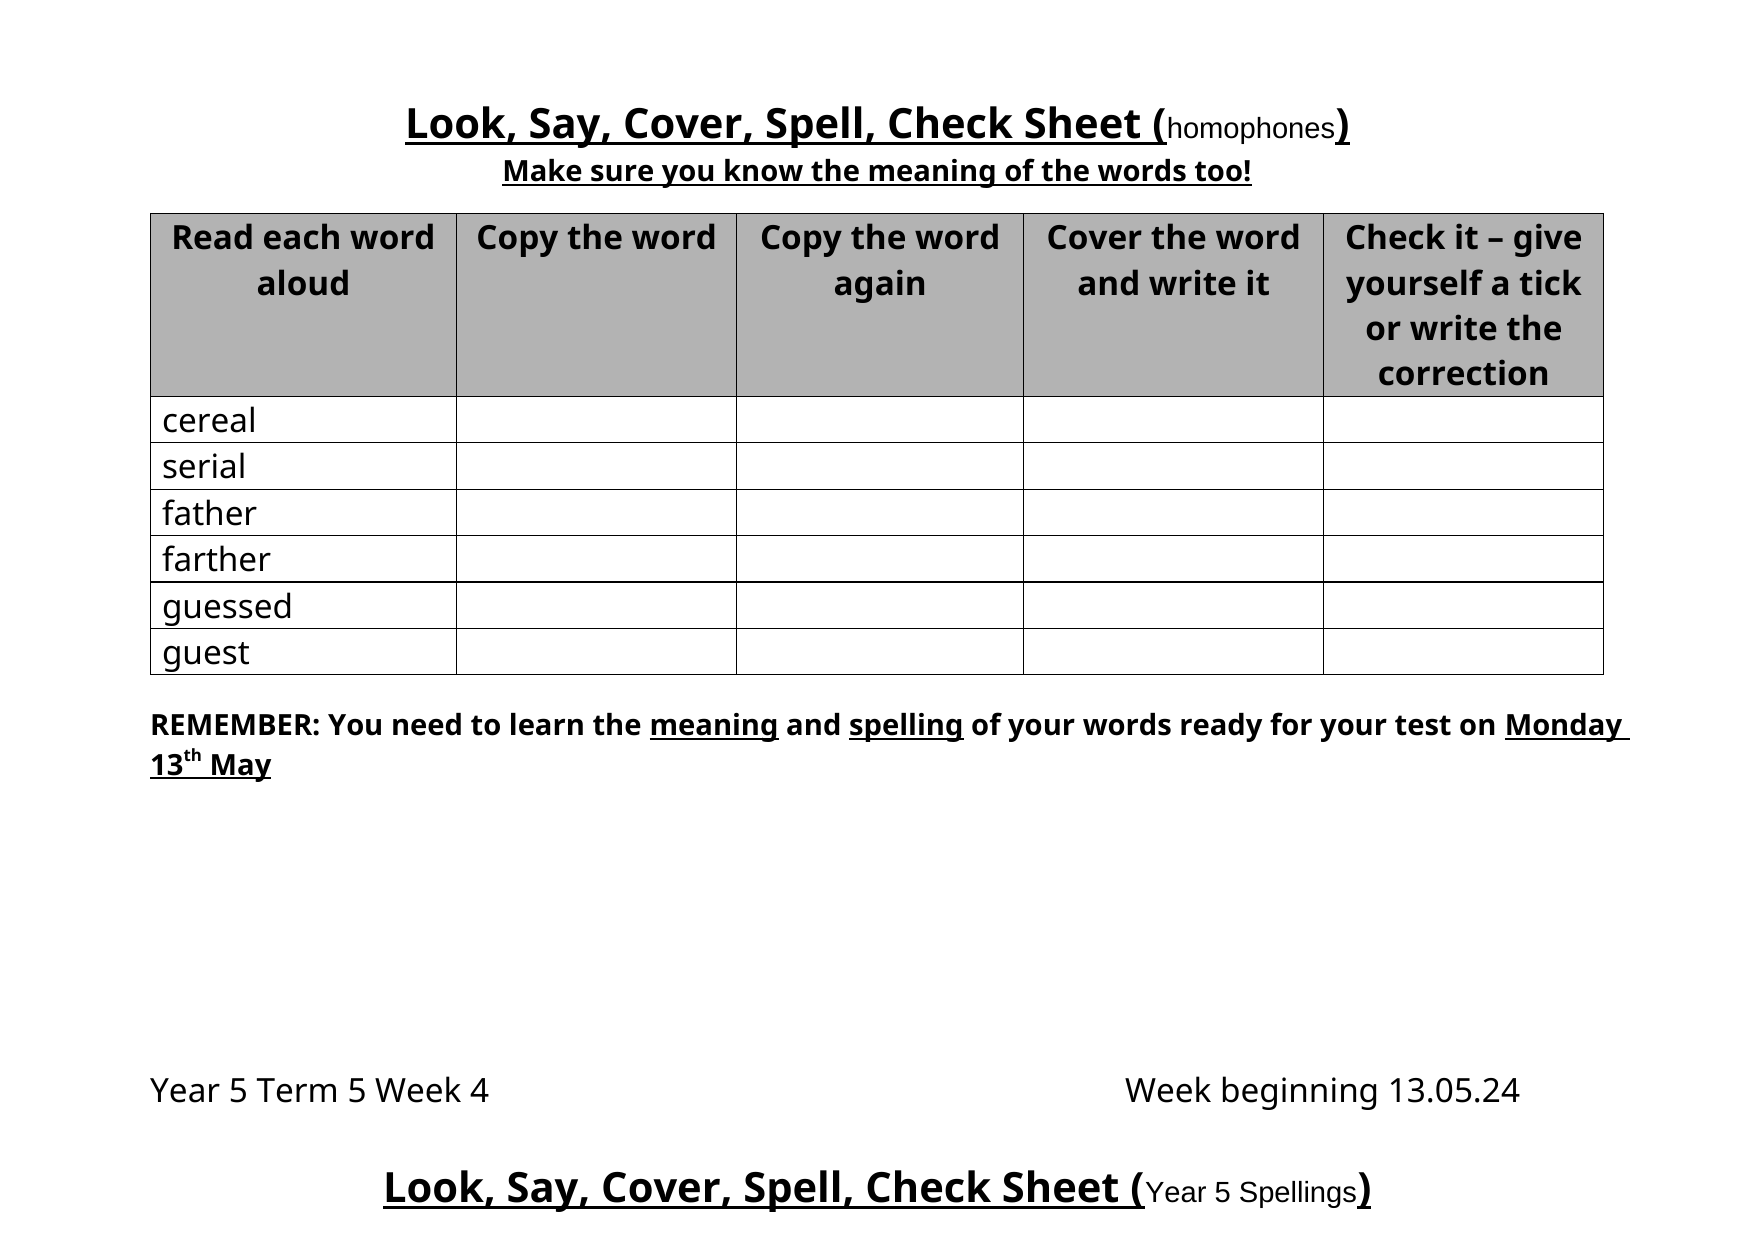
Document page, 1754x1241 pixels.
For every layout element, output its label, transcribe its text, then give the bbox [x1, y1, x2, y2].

table_cell [457, 536, 736, 581]
table_cell serial [151, 443, 456, 488]
table_cell [1324, 490, 1603, 535]
table_cell [457, 583, 736, 628]
table_cell cereal [151, 397, 456, 442]
table_cell [1024, 536, 1323, 581]
table_cell [1324, 583, 1603, 628]
table_cell [457, 629, 736, 674]
text Year 5 Term 5 Week 4 Week beginning 13.05.24 [150, 1067, 1604, 1113]
table_cell father [151, 490, 456, 535]
table_cell [737, 536, 1023, 581]
table_cell [737, 629, 1023, 674]
table_header Cover the word and write it [1024, 214, 1323, 396]
table_cell guessed [151, 583, 456, 628]
text Make sure you know the meaning of the words too! [150, 150, 1604, 190]
text Look, Say, Cover, Spell, Check Sheet (homophones) [150, 94, 1604, 150]
table_cell guest [151, 629, 456, 674]
table_cell [1324, 536, 1603, 581]
table_cell [737, 397, 1023, 442]
table_header Copy the word [457, 214, 736, 396]
table_cell [457, 443, 736, 488]
table_cell [1024, 629, 1323, 674]
table_cell [1024, 397, 1323, 442]
table_cell [1024, 443, 1323, 488]
table_cell [1024, 490, 1323, 535]
table_cell [1324, 443, 1603, 488]
table_cell [1324, 397, 1603, 442]
table_cell [1324, 629, 1603, 674]
text Look, Say, Cover, Spell, Check Sheet (Year 5 Spellings) [150, 1158, 1604, 1215]
table_cell [1024, 583, 1323, 628]
table_cell farther [151, 536, 456, 581]
table_cell [457, 397, 736, 442]
table_cell [737, 583, 1023, 628]
table_header Check it – give yourself a tick or write the correction [1324, 214, 1603, 396]
table_header Read each word aloud [151, 214, 456, 396]
table_header Copy the word again [737, 214, 1023, 396]
table_cell [737, 443, 1023, 488]
table_cell [457, 490, 736, 535]
text REMEMBER: You need to learn the meaning and spelling of your words ready for your test on Monday 13th May [150, 704, 1650, 783]
table_cell [737, 490, 1023, 535]
